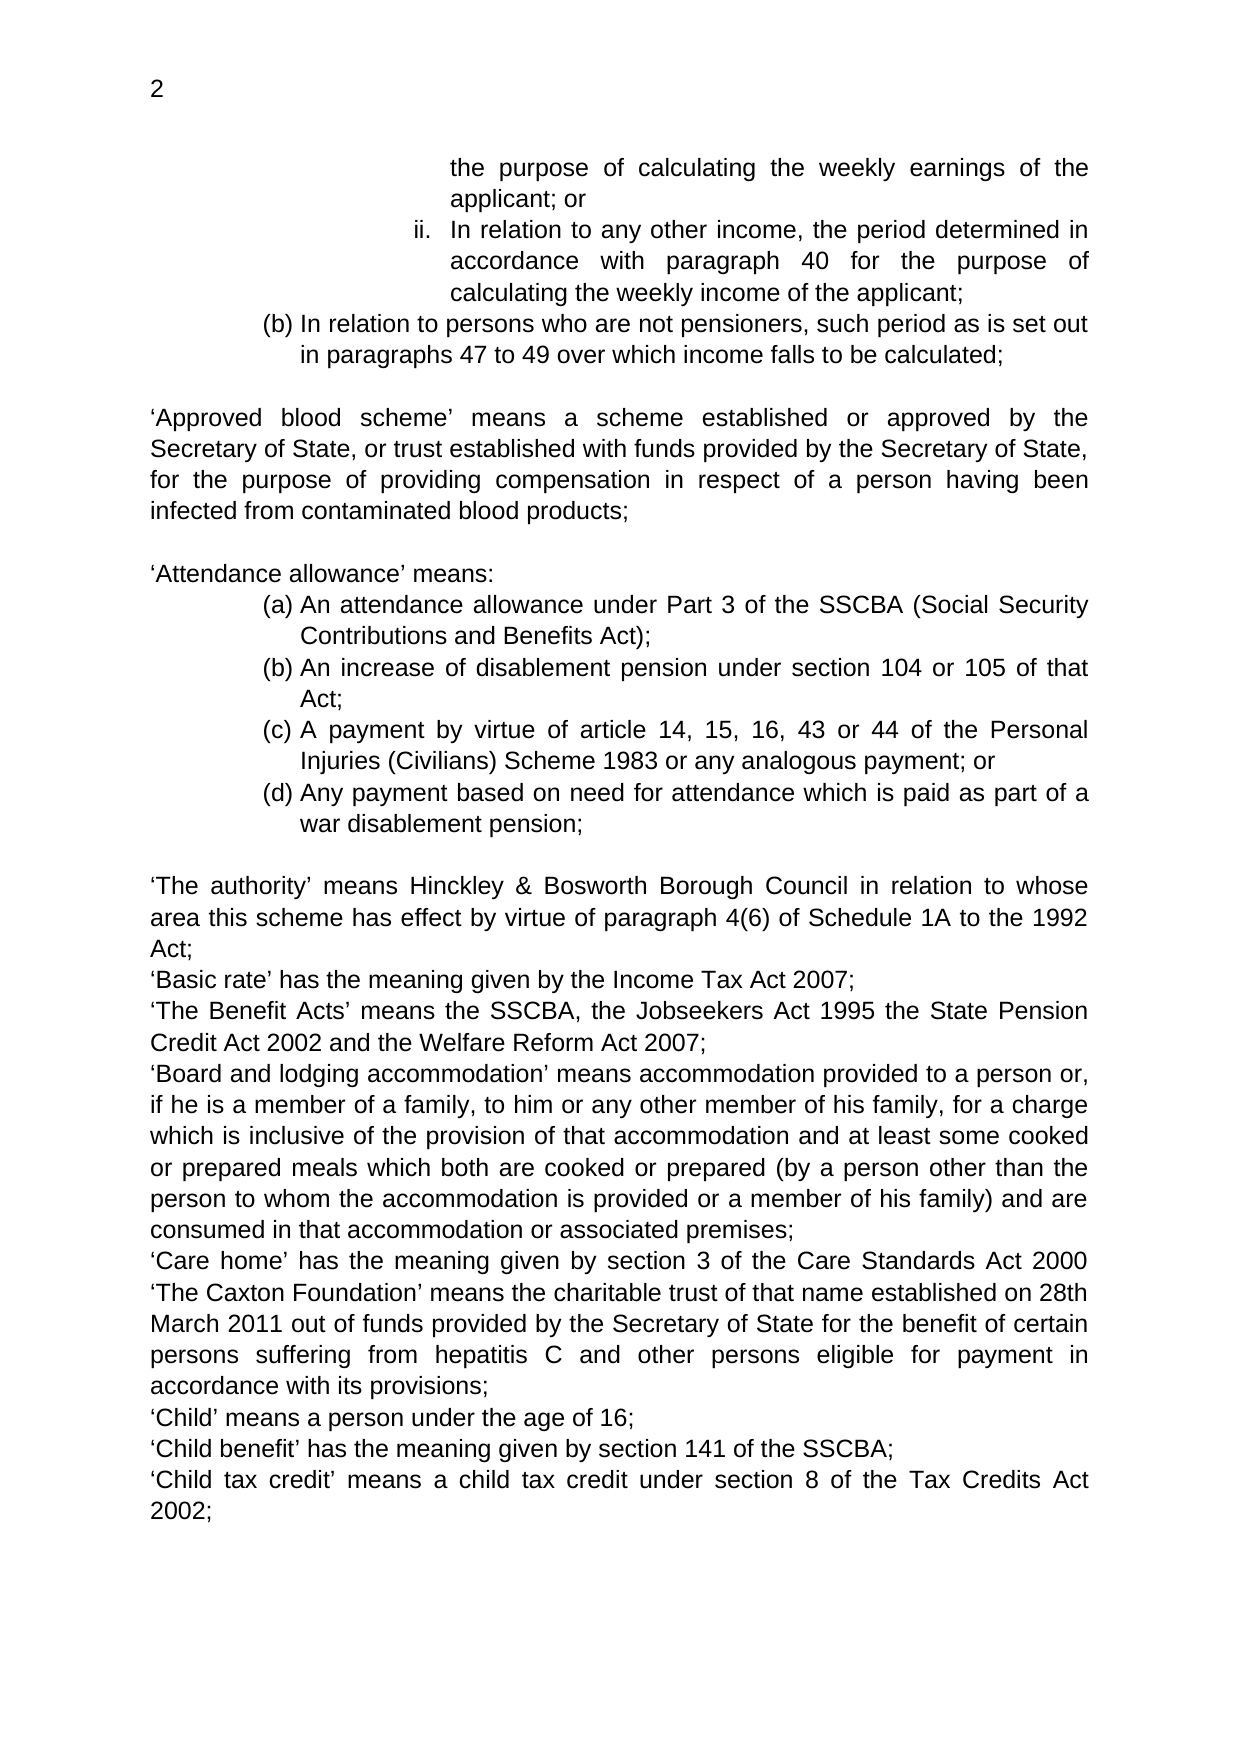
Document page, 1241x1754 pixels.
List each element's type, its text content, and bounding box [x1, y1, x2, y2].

text ‘Board and lodging accommodation’ means accommodation provided to a person or, if he is a member of a family, to him or any other member of his family, for a charge which is inclusive of the provision of that accommodation and at least some cooked or prepared meals which both are cooked or prepared (by a person other than the person to whom the accommodation is provided or a member of his family) and are consumed in that accommodation or associated premises; [150, 1056, 1090, 1244]
text ‘Care home’ has the meaning given by section 3 of the Care Standards Act 2000 ‘The Caxton Foundation’ means the charitable trust of that name established on 28th March 2011 out of funds provided by the Secretary of State for the benefit of certain persons suffering from hepatitis C and other persons eligible for payment in accordance with its provisions; [150, 1244, 1090, 1400]
text ‘The authority’ means Hinckley & Bosworth Borough Council in relation to whose area this scheme has effect by virtue of paragraph 4(6) of Schedule 1A to the 1992 Act; [150, 869, 1090, 962]
text ‘Basic rate’ has the meaning given by the Income Tax Act 2007; [150, 962, 1090, 994]
text ‘Attendance allowance’ means: [150, 556, 1090, 587]
list An attendance allowance under Part 3 of the SSCBA (Social Security Contributions and Benefits Act); [262, 587, 1090, 650]
list In relation to any other income, the period determined in accordance with paragraph 40 for the purpose of calculating the weekly income of the applicant; [431, 212, 1090, 306]
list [431, 150, 1090, 212]
list Any payment based on need for attendance which is paid as part of a war disablement pension; [262, 775, 1090, 837]
list An increase of disablement pension under section 104 or 105 of that Act; [262, 650, 1090, 712]
text ‘Child’ means a person under the age of 16; [150, 1400, 1090, 1431]
list A payment by virtue of article 14, 15, 16, 43 or 44 of the Personal Injuries (Civilians) Scheme 1983 or any analogous payment; or [262, 712, 1090, 775]
text ‘Child benefit’ has the meaning given by section 141 of the SSCBA; [150, 1431, 1090, 1462]
list In relation to persons who are not pensioners, such period as is set out in paragraphs 47 to 49 over which income falls to be calculated; [262, 306, 1090, 369]
text ‘Child tax credit’ means a child tax credit under section 8 of the Tax Credits Act 2002; [150, 1462, 1090, 1525]
text ‘The Benefit Acts’ means the SSCBA, the Jobseekers Act 1995 the State Pension Credit Act 2002 and the Welfare Reform Act 2007; [150, 994, 1090, 1056]
text ‘Approved blood scheme’ means a scheme established or approved by the Secretary of State, or trust established with funds provided by the Secretary of State, for the purpose of providing compensation in respect of a person having been infected from contaminated blood products; [150, 400, 1090, 525]
